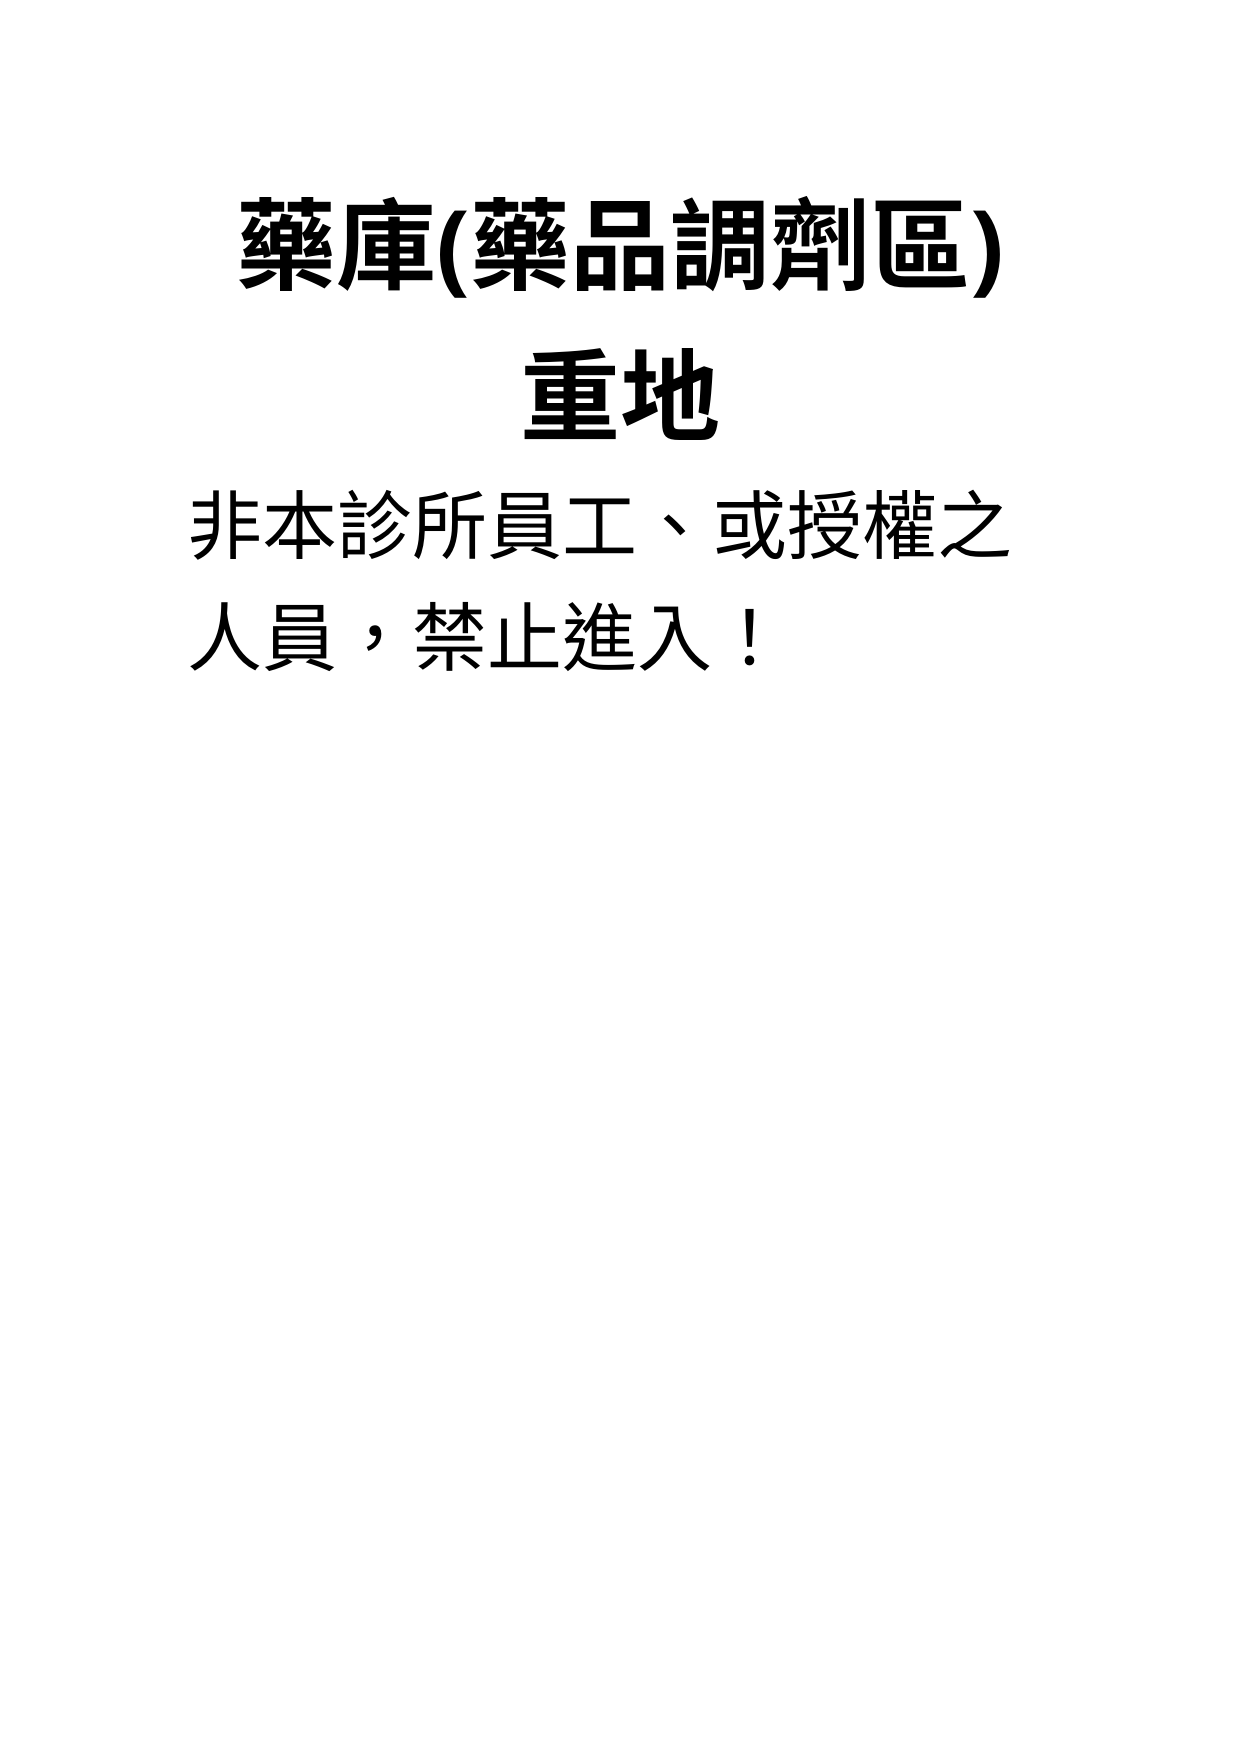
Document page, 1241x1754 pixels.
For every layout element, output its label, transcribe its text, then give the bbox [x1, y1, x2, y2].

text 非本診所員工、或授權之人員，禁止進入！ [187, 464, 1053, 689]
text 藥庫(藥品調劑區)重地 [187, 164, 1053, 464]
